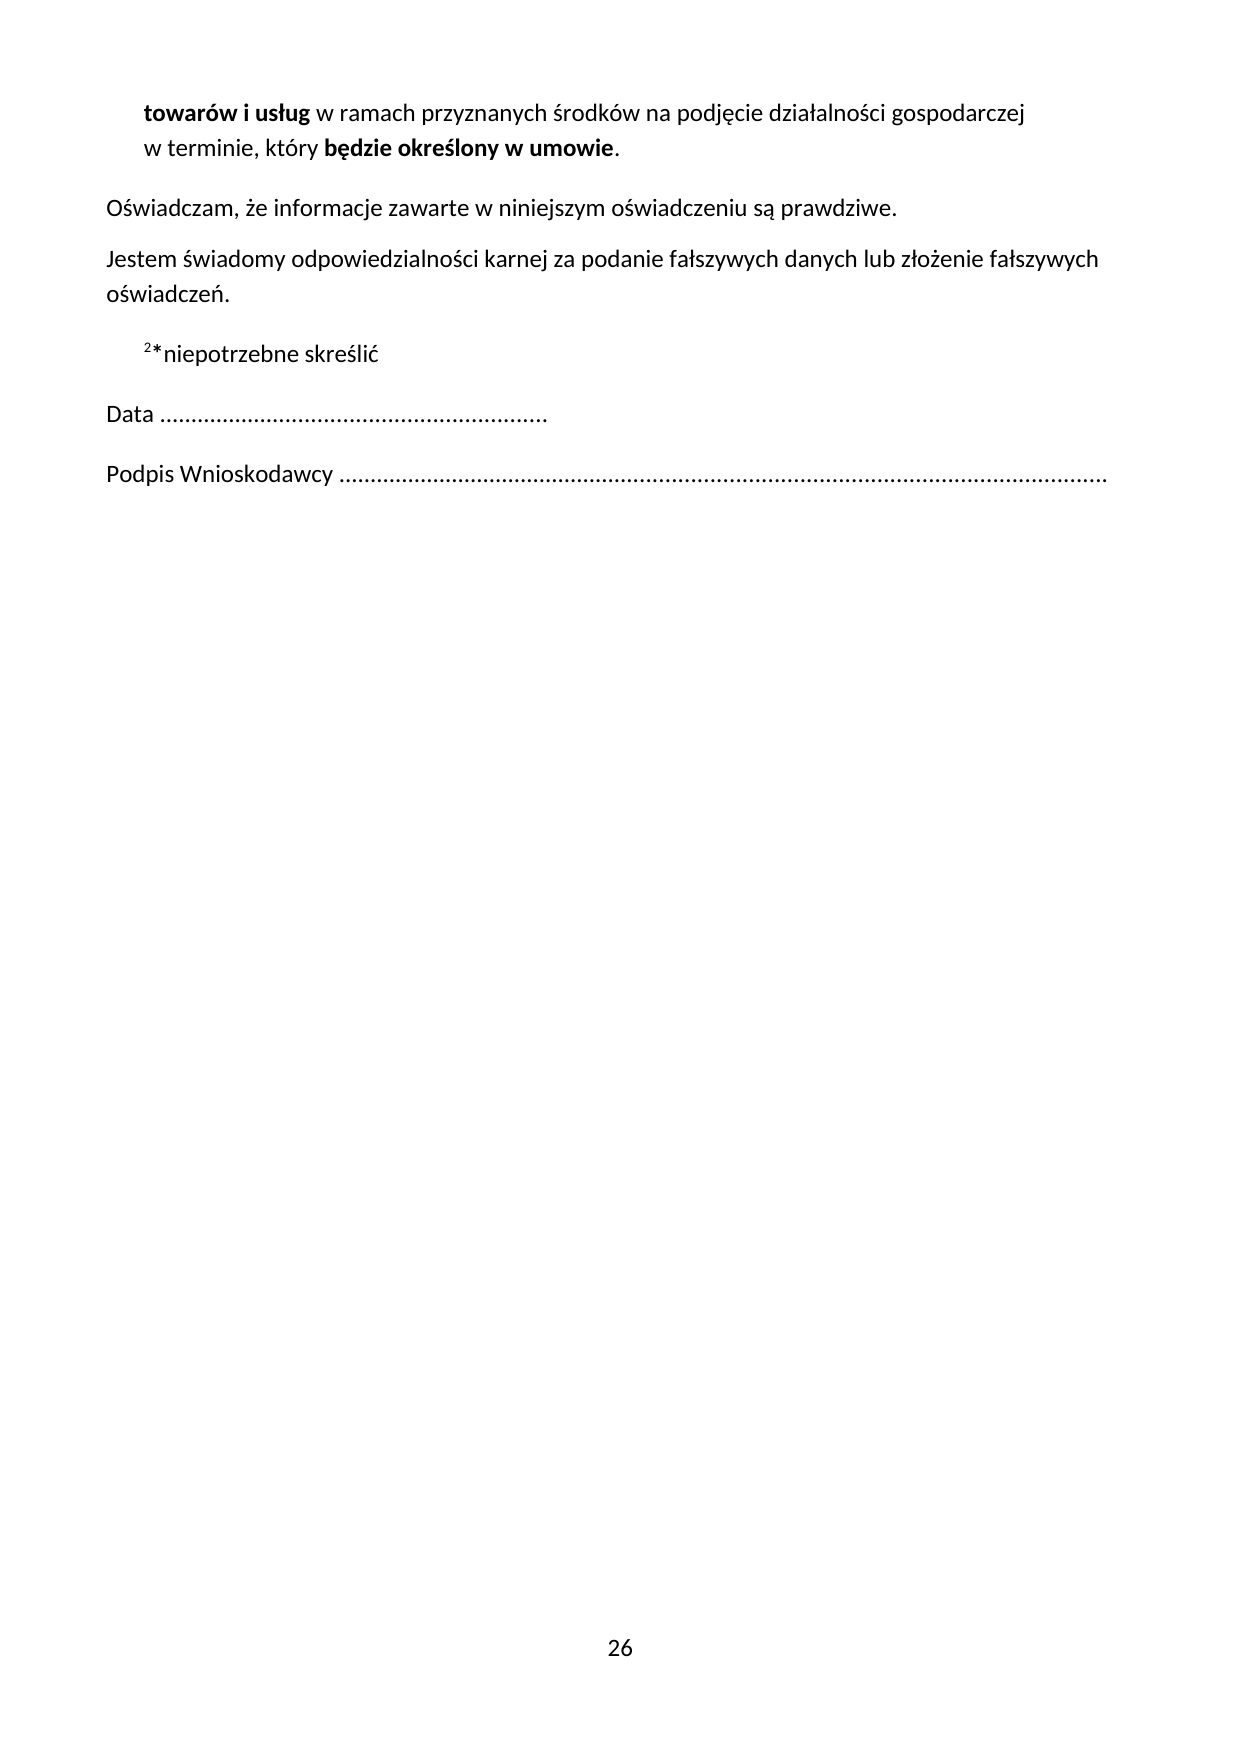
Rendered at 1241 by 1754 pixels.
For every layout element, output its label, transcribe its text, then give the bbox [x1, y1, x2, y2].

text 2*niepotrzebne skreślić [143, 338, 1134, 369]
list Podpis Wnioskodawcy [106, 458, 1134, 489]
text Oświadczam, że informacje zawarte w niniejszym oświadczeniu są prawdziwe. [106, 192, 1164, 222]
text Jestem świadomy odpowiedzialności karnej za podanie fałszywych danych lub złożenie fałszywych oświadczeń. [106, 243, 1164, 309]
list Data [106, 398, 1134, 429]
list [106, 97, 1134, 162]
